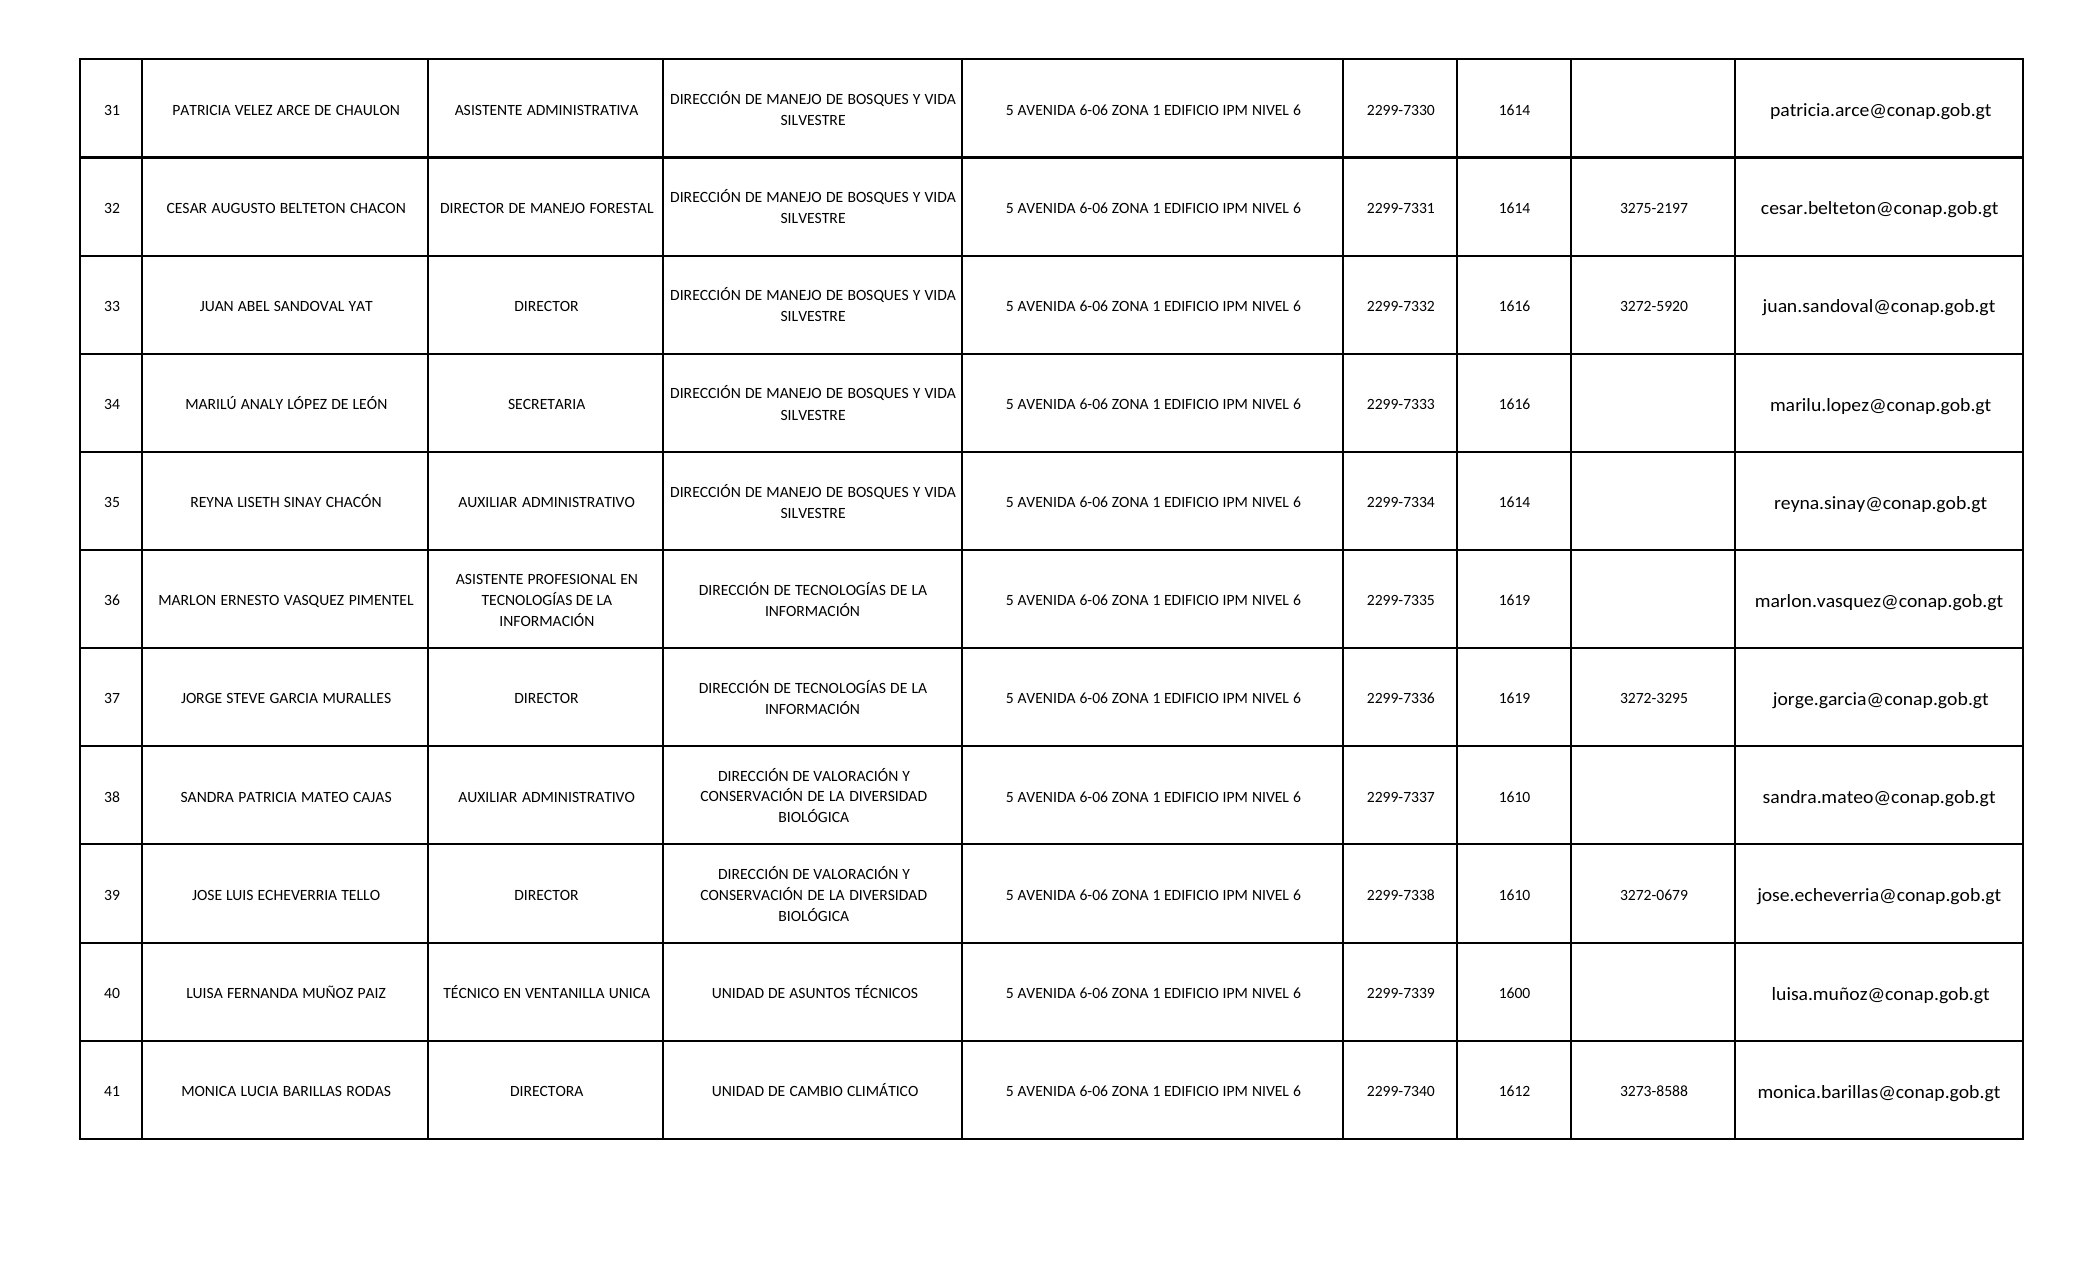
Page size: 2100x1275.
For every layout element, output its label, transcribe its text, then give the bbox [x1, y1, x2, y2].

table_cell DIRECCIÓN DE MANEJO DE BOSQUES Y VIDA SILVESTRE [664, 257, 961, 353]
table_cell JORGE STEVE GARCIA MURALLES [143, 649, 427, 745]
table_cell 41 [81, 1042, 141, 1138]
table_cell jose.echeverria@conap.gob.gt [1736, 845, 2022, 942]
table_cell [1572, 944, 1734, 1040]
table_cell 5 AVENIDA 6-06 ZONA 1 EDIFICIO IPM NIVEL 6 [963, 453, 1342, 549]
table_cell [1572, 355, 1734, 451]
table_cell 2299-7337 [1344, 747, 1456, 843]
table_cell DIRECCIÓN DE MANEJO DE BOSQUES Y VIDA SILVESTRE [664, 355, 961, 451]
table_cell REYNA LISETH SINAY CHACÓN [143, 453, 427, 549]
table_cell 5 AVENIDA 6-06 ZONA 1 EDIFICIO IPM NIVEL 6 [963, 257, 1342, 353]
table_cell SECRETARIA [429, 355, 662, 451]
table_cell DIRECTOR [429, 257, 662, 353]
table_cell sandra.mateo@conap.gob.gt [1736, 747, 2022, 843]
table_cell 5 AVENIDA 6-06 ZONA 1 EDIFICIO IPM NIVEL 6 [963, 747, 1342, 843]
table_cell 5 AVENIDA 6-06 ZONA 1 EDIFICIO IPM NIVEL 6 [963, 649, 1342, 745]
table_cell 2299-7339 [1344, 944, 1456, 1040]
table_header 1614 [1458, 60, 1570, 156]
table_cell 1610 [1458, 845, 1570, 942]
table_cell TÉCNICO EN VENTANILLA UNICA [429, 944, 662, 1040]
table_cell LUISA FERNANDA MUÑOZ PAIZ [143, 944, 427, 1040]
table_cell 3272-0679 [1572, 845, 1734, 942]
table_cell 3273-8588 [1572, 1042, 1734, 1138]
table_cell cesar.belteton@conap.gob.gt [1736, 159, 2022, 254]
table_cell SANDRA PATRICIA MATEO CAJAS [143, 747, 427, 843]
table_cell JUAN ABEL SANDOVAL YAT [143, 257, 427, 353]
table_cell AUXILIAR ADMINISTRATIVO [429, 453, 662, 549]
table_cell 34 [81, 355, 141, 451]
table_cell 1614 [1458, 159, 1570, 254]
table_cell DIRECTORA [429, 1042, 662, 1138]
table_cell 1616 [1458, 355, 1570, 451]
table_cell 40 [81, 944, 141, 1040]
table_cell DIRECCIÓN DE TECNOLOGÍAS DE LA INFORMACIÓN [664, 649, 961, 745]
table_cell 5 AVENIDA 6-06 ZONA 1 EDIFICIO IPM NIVEL 6 [963, 1042, 1342, 1138]
table_cell 2299-7336 [1344, 649, 1456, 745]
table_cell marilu.lopez@conap.gob.gt [1736, 355, 2022, 451]
table_cell 39 [81, 845, 141, 942]
table_cell MONICA LUCIA BARILLAS RODAS [143, 1042, 427, 1138]
table_cell 2299-7334 [1344, 453, 1456, 549]
table_cell 1612 [1458, 1042, 1570, 1138]
table_cell 1600 [1458, 944, 1570, 1040]
table_cell 1619 [1458, 551, 1570, 647]
table_cell 1610 [1458, 747, 1570, 843]
table_cell DIRECCIÓN DE VALORACIÓN Y CONSERVACIÓN DE LA DIVERSIDAD BIOLÓGICA [664, 845, 961, 942]
table_cell 1616 [1458, 257, 1570, 353]
table_cell reyna.sinay@conap.gob.gt [1736, 453, 2022, 549]
table_cell ASISTENTE PROFESIONAL EN TECNOLOGÍAS DE LA INFORMACIÓN [429, 551, 662, 647]
table_cell DIRECCIÓN DE MANEJO DE BOSQUES Y VIDA SILVESTRE [664, 453, 961, 549]
table_header PATRICIA VELEZ ARCE DE CHAULON [143, 60, 427, 156]
table_cell DIRECTOR [429, 845, 662, 942]
table_cell MARILÚ ANALY LÓPEZ DE LEÓN [143, 355, 427, 451]
table_header DIRECCIÓN DE MANEJO DE BOSQUES Y VIDA SILVESTRE [664, 60, 961, 156]
table_cell 5 AVENIDA 6-06 ZONA 1 EDIFICIO IPM NIVEL 6 [963, 159, 1342, 254]
table_cell [1572, 551, 1734, 647]
table_cell 35 [81, 453, 141, 549]
table_header ASISTENTE ADMINISTRATIVA [429, 60, 662, 156]
table_cell 33 [81, 257, 141, 353]
table_cell 3272-5920 [1572, 257, 1734, 353]
table_cell 5 AVENIDA 6-06 ZONA 1 EDIFICIO IPM NIVEL 6 [963, 944, 1342, 1040]
table_cell 3272-3295 [1572, 649, 1734, 745]
table_cell 5 AVENIDA 6-06 ZONA 1 EDIFICIO IPM NIVEL 6 [963, 551, 1342, 647]
table_cell 1619 [1458, 649, 1570, 745]
table_cell DIRECCIÓN DE TECNOLOGÍAS DE LA INFORMACIÓN [664, 551, 961, 647]
table_cell 38 [81, 747, 141, 843]
table_cell 32 [81, 159, 141, 254]
table_cell marlon.vasquez@conap.gob.gt [1736, 551, 2022, 647]
table_cell JOSE LUIS ECHEVERRIA TELLO [143, 845, 427, 942]
table_cell DIRECTOR DE MANEJO FORESTAL [429, 159, 662, 254]
table_header patricia.arce@conap.gob.gt [1736, 60, 2022, 156]
table_cell 5 AVENIDA 6-06 ZONA 1 EDIFICIO IPM NIVEL 6 [963, 845, 1342, 942]
table_cell 5 AVENIDA 6-06 ZONA 1 EDIFICIO IPM NIVEL 6 [963, 355, 1342, 451]
table_cell UNIDAD DE CAMBIO CLIMÁTICO [664, 1042, 961, 1138]
table_header [1572, 60, 1734, 156]
table_cell jorge.garcia@conap.gob.gt [1736, 649, 2022, 745]
table_cell monica.barillas@conap.gob.gt [1736, 1042, 2022, 1138]
table_cell CESAR AUGUSTO BELTETON CHACON [143, 159, 427, 254]
table_header 31 [81, 60, 141, 156]
table_cell 1614 [1458, 453, 1570, 549]
table_cell MARLON ERNESTO VASQUEZ PIMENTEL [143, 551, 427, 647]
table_header 5 AVENIDA 6-06 ZONA 1 EDIFICIO IPM NIVEL 6 [963, 60, 1342, 156]
table_cell [1572, 747, 1734, 843]
table_cell 2299-7333 [1344, 355, 1456, 451]
table_cell 3275-2197 [1572, 159, 1734, 254]
table_cell DIRECCIÓN DE MANEJO DE BOSQUES Y VIDA SILVESTRE [664, 159, 961, 254]
table_cell DIRECTOR [429, 649, 662, 745]
table_cell 2299-7331 [1344, 159, 1456, 254]
table_cell juan.sandoval@conap.gob.gt [1736, 257, 2022, 353]
table_cell 2299-7340 [1344, 1042, 1456, 1138]
table_cell 37 [81, 649, 141, 745]
table_header 2299-7330 [1344, 60, 1456, 156]
table_cell AUXILIAR ADMINISTRATIVO [429, 747, 662, 843]
table_cell 2299-7335 [1344, 551, 1456, 647]
table_cell 2299-7332 [1344, 257, 1456, 353]
table_cell luisa.muñoz@conap.gob.gt [1736, 944, 2022, 1040]
table_cell UNIDAD DE ASUNTOS TÉCNICOS [664, 944, 961, 1040]
table_cell 2299-7338 [1344, 845, 1456, 942]
table_cell [1572, 453, 1734, 549]
table_cell 36 [81, 551, 141, 647]
table_cell DIRECCIÓN DE VALORACIÓN Y CONSERVACIÓN DE LA DIVERSIDAD BIOLÓGICA [664, 747, 961, 843]
